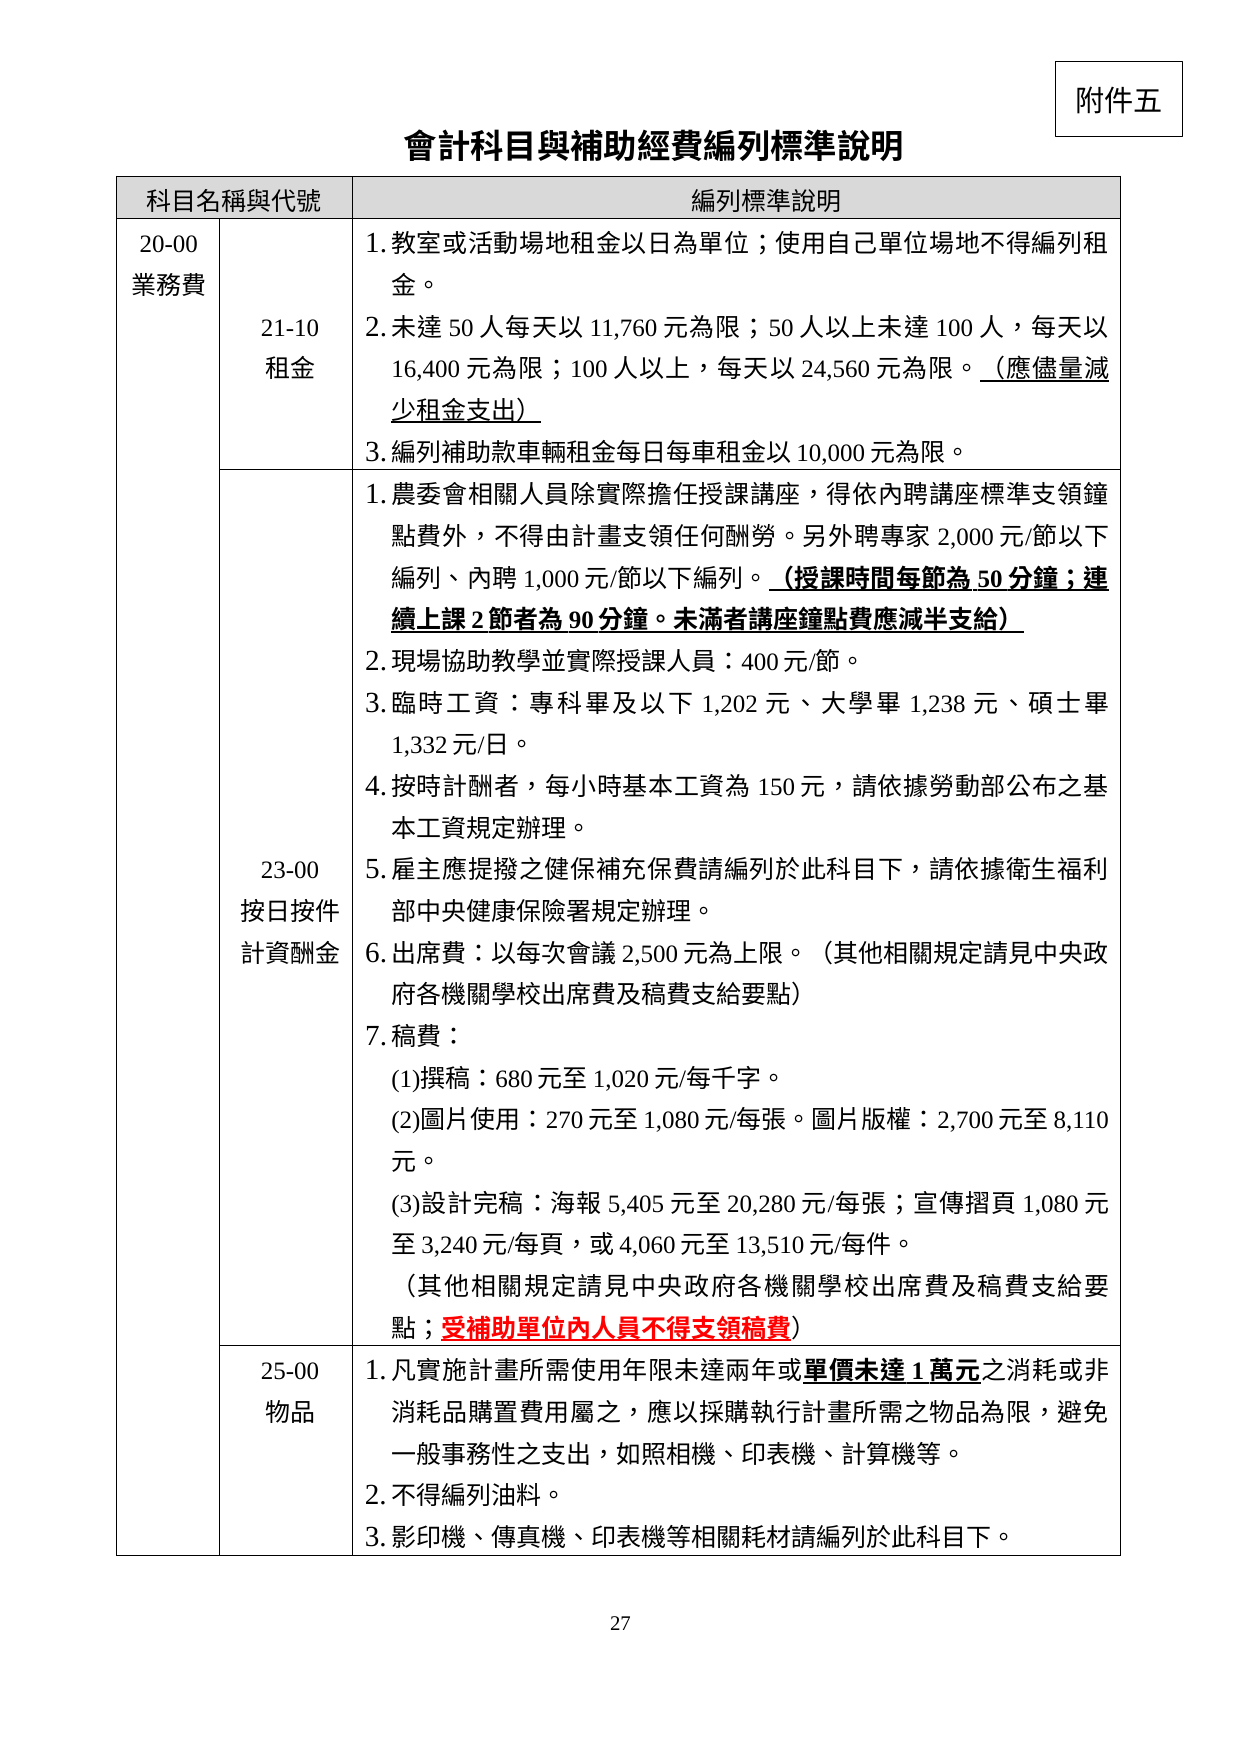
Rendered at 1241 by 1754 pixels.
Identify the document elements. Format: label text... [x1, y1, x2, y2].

table_cell 20-00 業務費 [117, 219, 219, 1555]
text 會計科目與補助經費編列標準說明 [118, 118, 1122, 168]
table_cell 教室或活動場地租金以日為單位；使用自己單位場地不得編列租金。 未達50人每天以11,760元為限；50人以上未達100人，每天以16,400元為限；100人以上，每天以24,560元為限。（應儘量減少租金支出） 編列補助款車輛租金每日每車租金以10,000元為限。 [353, 219, 1120, 469]
table_cell 23-00 按日按件 計資酬金 [220, 470, 352, 1345]
table_header 科目名稱與代號 [117, 177, 352, 218]
table_cell 21-10 租金 [220, 219, 352, 469]
table_cell 農委會相關人員除實際擔任授課講座，得依內聘講座標準支領鐘點費外，不得由計畫支領任何酬勞。另外聘專家2,000元/節以下編列、內聘1,000元/節以下編列。（授課時間每節為50分鐘；連續上課2節者為90分鐘。未滿者講座鐘點費應減半支給） 現場協助教學並實際授課人員：400元/節。 臨時工資：專科畢及以下1,202元、大學畢1,238元、碩士畢1,332元/日。 按時計酬者，每小時基本工資為150元，請依據勞動部公布之基本工資規定辦理。 雇主應提撥之健保補充保費請編列於此科目下，請依據衛生福利部中央健康保險署規定辦理。 出席費：以每次會議2,500元為上限。（其他相關規定請見中央政府各機關學校出席費及稿費支給要點） 稿費： (1)撰稿：680元至1,020元/每千字。 (2)圖片使用：270元至1,080元/每張。圖片版權：2,700元至8,110元。 (3)設計完稿：海報5,405元至20,280元/每張；宣傳摺頁1,080元至3,240元/每頁，或4,060元至13,510元/每件。 （其他相關規定請見中央政府各機關學校出席費及稿費支給要點；受補助單位內人員不得支領稿費） [353, 470, 1120, 1345]
table_header 編列標準說明 [353, 177, 1120, 218]
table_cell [353, 1346, 1120, 1555]
table_cell 25-00 物品 [220, 1346, 352, 1555]
